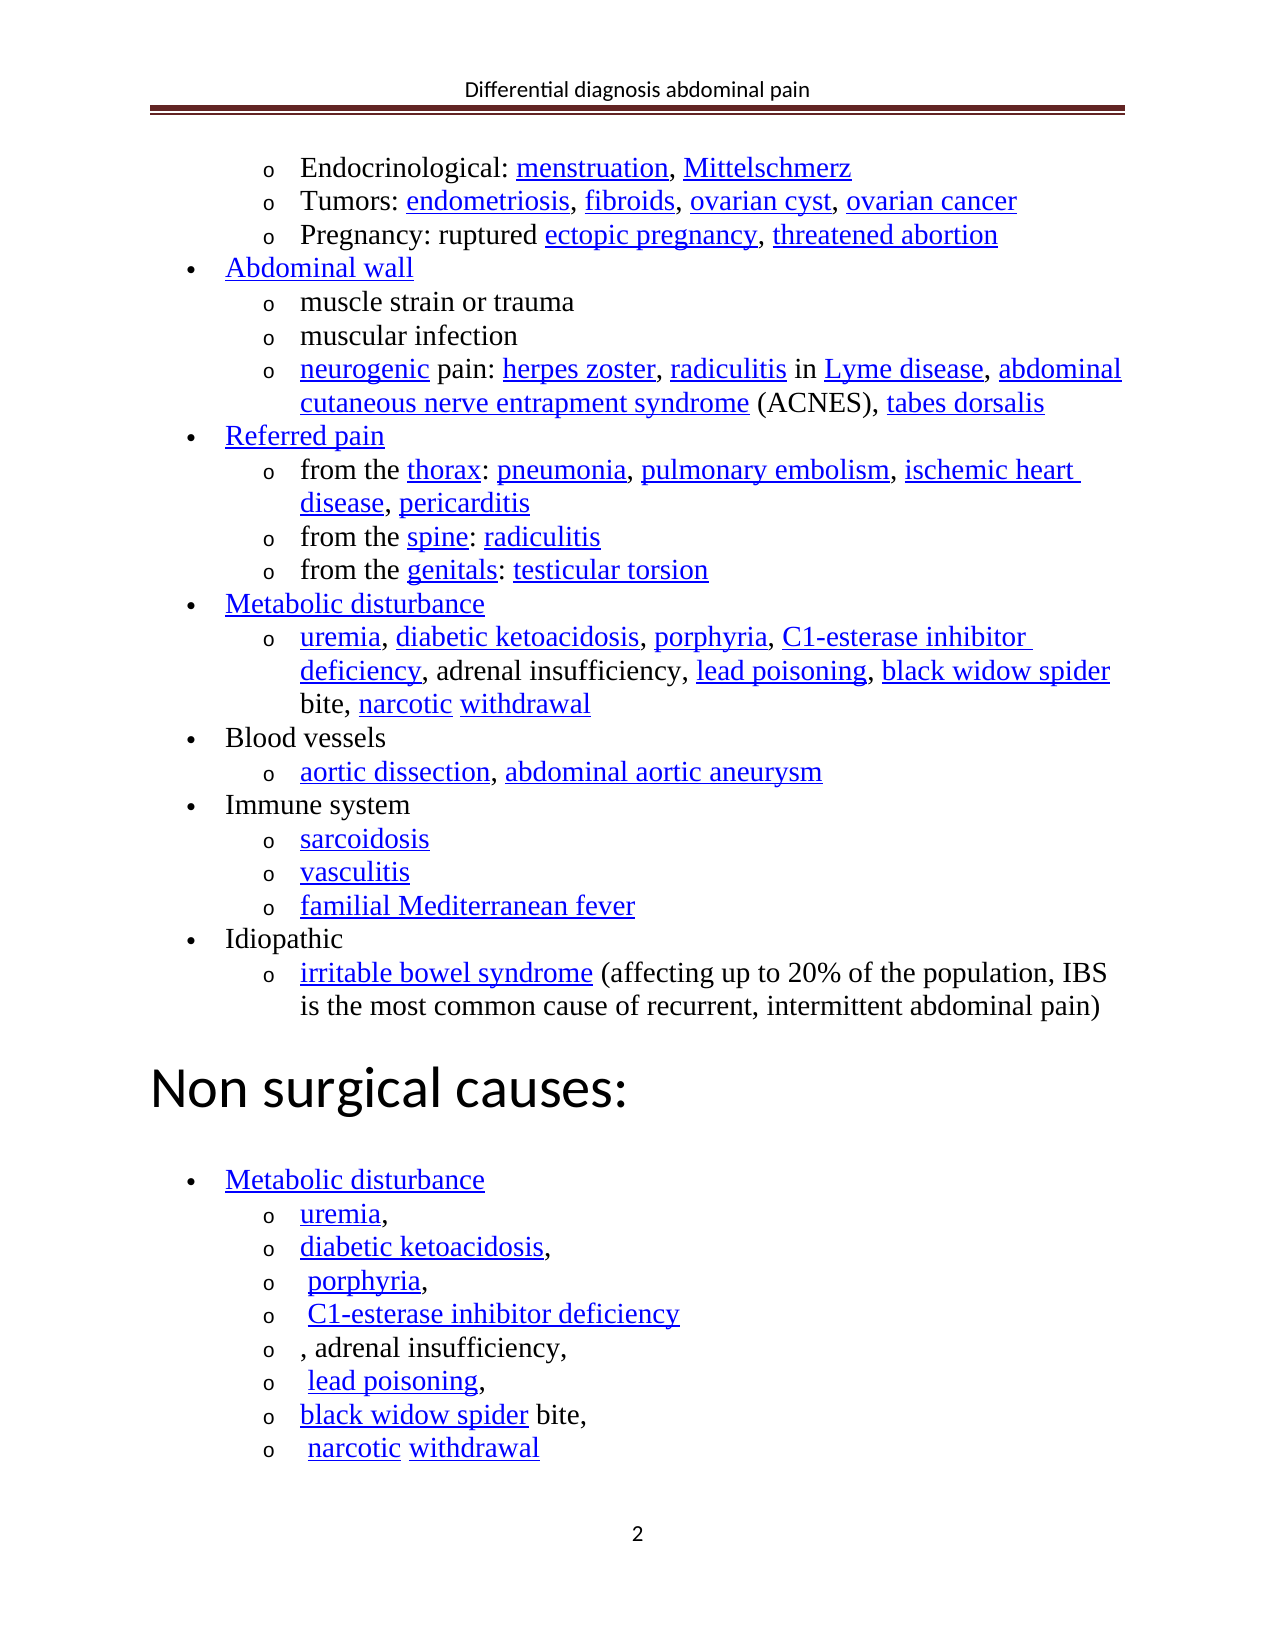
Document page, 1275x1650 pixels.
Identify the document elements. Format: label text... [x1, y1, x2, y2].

list Blood vessels [187, 720, 1125, 754]
list vasculitis [262, 854, 1125, 888]
list porphyria, [262, 1263, 1125, 1296]
list lead poisoning, [262, 1363, 1125, 1397]
list Tumors: endometriosis, fibroids, ovarian cyst, ovarian cancer [262, 183, 1125, 217]
list irritable bowel syndrome (affecting up to 20% of the population, IBS is the most common cause of recurrent, intermittent abdominal pain) [262, 955, 1125, 1022]
list Idiopathic [187, 921, 1125, 955]
list uremia, [262, 1196, 1125, 1229]
list from the thorax: pneumonia, pulmonary embolism, ischemic heart disease, pericarditis [262, 452, 1125, 519]
list black widow spider bite, [262, 1397, 1125, 1431]
list narcotic withdrawal [262, 1431, 1125, 1464]
list neurogenic pain: herpes zoster, radiculitis in Lyme disease, abdominal cutaneous nerve entrapment syndrome (ACNES), tabes dorsalis [262, 351, 1125, 418]
list sarcoidosis [262, 821, 1125, 854]
list Endocrinological: menstruation, Mittelschmerz [262, 150, 1125, 183]
list aortic dissection, abdominal aortic aneurysm [262, 754, 1125, 787]
list Pregnancy: ruptured ectopic pregnancy, threatened abortion [262, 217, 1125, 251]
list muscle strain or trauma [262, 284, 1125, 318]
list diabetic ketoacidosis, [262, 1229, 1125, 1263]
list Immune system [187, 787, 1125, 821]
list C1-esterase inhibitor deficiency [262, 1296, 1125, 1330]
list Metabolic disturbance [187, 1162, 1125, 1196]
list Abdominal wall [187, 251, 1125, 284]
list , adrenal insufficiency, [262, 1330, 1125, 1363]
list uremia, diabetic ketoacidosis, porphyria, C1-esterase inhibitor deficiency, adrenal insufficiency, lead poisoning, black widow spider bite, narcotic withdrawal [262, 619, 1125, 720]
list familial Mediterranean fever [262, 888, 1125, 921]
list Referred pain [187, 418, 1125, 452]
list muscular infection [262, 318, 1125, 351]
list from the genitals: testicular torsion [262, 552, 1125, 586]
list from the spine: radiculitis [262, 519, 1125, 552]
text Non surgical causes: [150, 1051, 1125, 1122]
list Metabolic disturbance [187, 586, 1125, 619]
